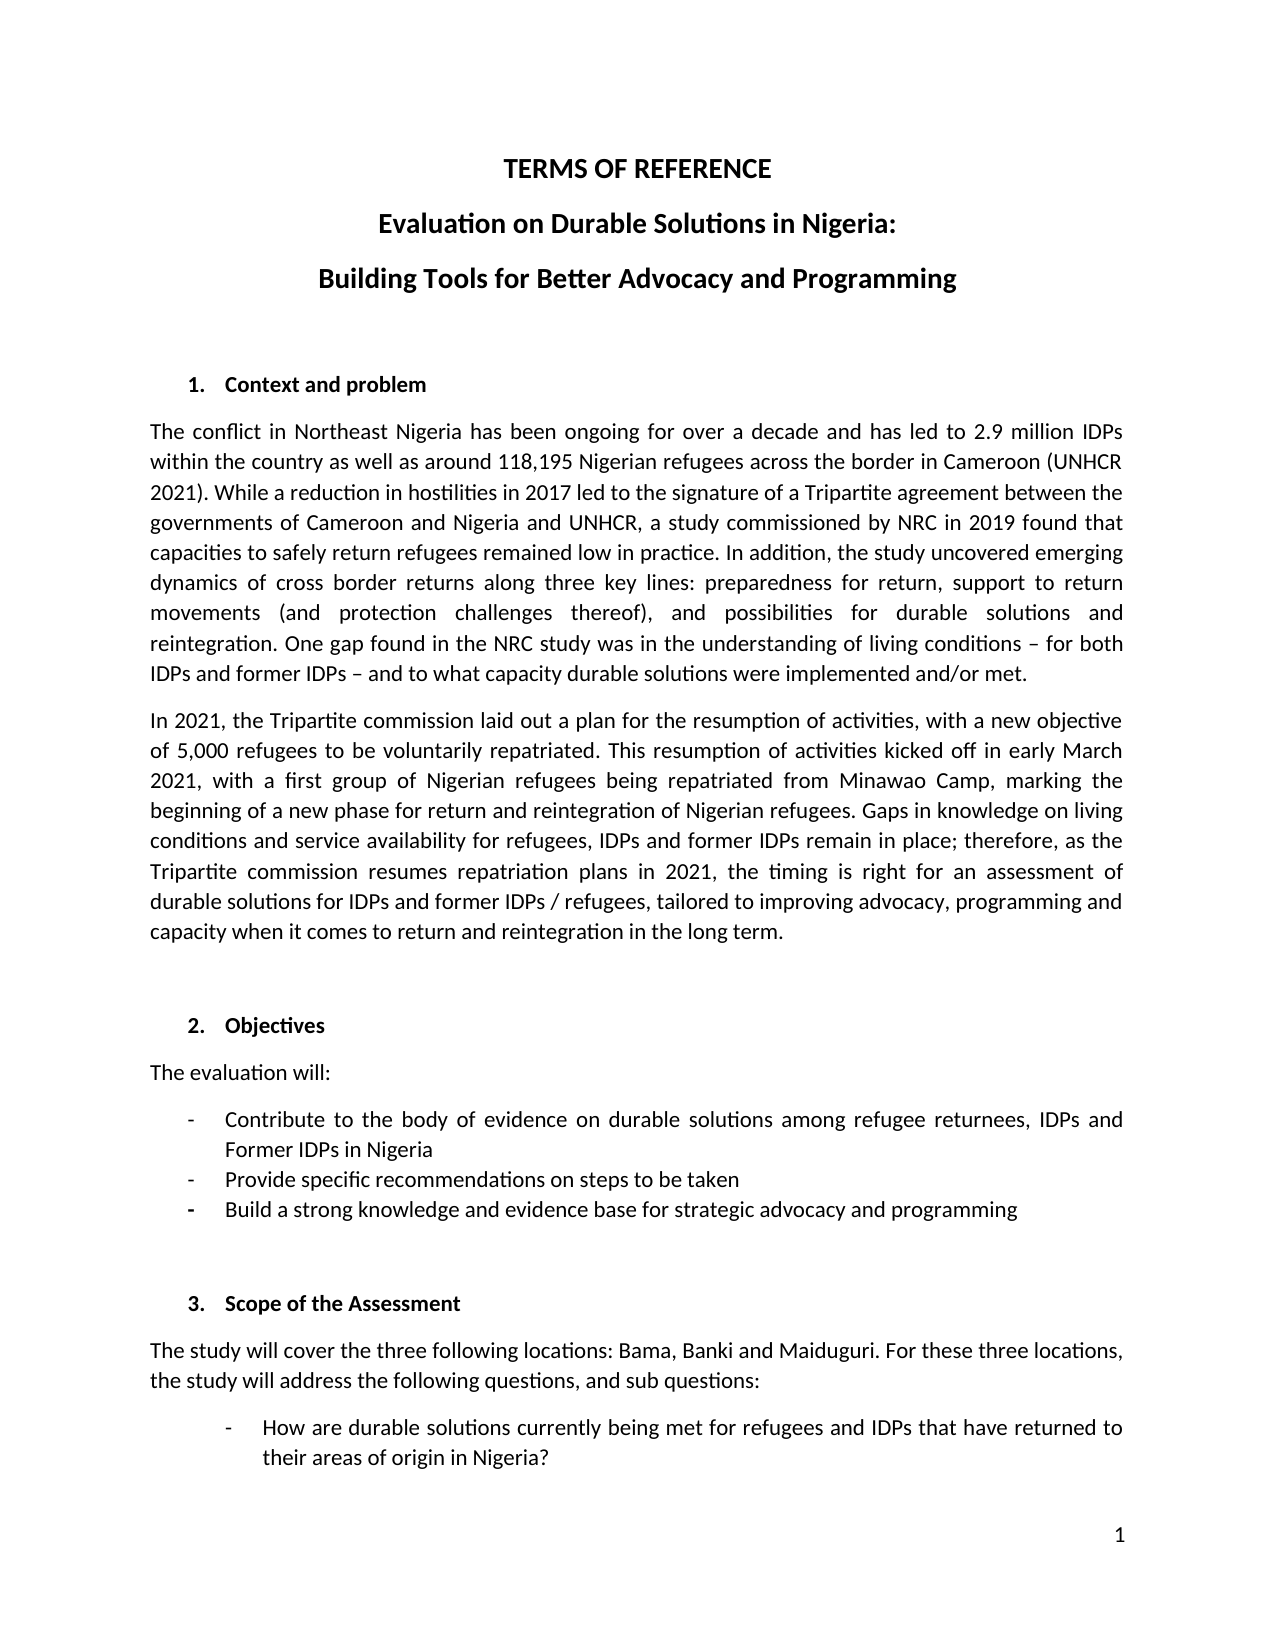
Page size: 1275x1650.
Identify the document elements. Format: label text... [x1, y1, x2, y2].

text The evaluation will: [150, 1058, 1125, 1086]
list Objectives [187, 1011, 1125, 1039]
text In 2021, the Tripartite commission laid out a plan for the resumption of activities, with a new objective of 5,000 refugees to be voluntarily repatriated. This resumption of activities kicked off in early March 2021, with a first group of Nigerian refugees being repatriated from Minawao Camp, marking the beginning of a new phase for return and reintegration of Nigerian refugees. Gaps in knowledge on living conditions and service availability for refugees, IDPs and former IDPs remain in place; therefore, as the Tripartite commission resumes repatriation plans in 2021, the timing is right for an assessment of durable solutions for IDPs and former IDPs / refugees, tailored to improving advocacy, programming and capacity when it comes to return and reintegration in the long term. [150, 706, 1125, 945]
text Evaluation on Durable Solutions in Nigeria: [150, 205, 1125, 241]
list Scope of the Assessment [187, 1289, 1125, 1317]
text TERMS OF REFERENCE [150, 150, 1125, 186]
text The conflict in Northeast Nigeria has been ongoing for over a decade and has led to 2.9 million IDPs within the country as well as around 118,195 Nigerian refugees across the border in Cameroon (UNHCR 2021). While a reduction in hostilities in 2017 led to the signature of a Tripartite agreement between the governments of Cameroon and Nigeria and UNHCR, a study commissioned by NRC in 2019 found that capacities to safely return refugees remained low in practice. In addition, the study uncovered emerging dynamics of cross border returns along three key lines: preparedness for return, support to return movements (and protection challenges thereof), and possibilities for durable solutions and reintegration. One gap found in the NRC study was in the understanding of living conditions – for both IDPs and former IDPs – and to what capacity durable solutions were implemented and/or met. [150, 417, 1125, 687]
list Context and problem [187, 370, 1125, 398]
list Build a strong knowledge and evidence base for strategic advocacy and programming [187, 1195, 1125, 1223]
text Building Tools for Better Advocacy and Programming [150, 260, 1125, 296]
list Provide specific recommendations on steps to be taken [187, 1165, 1125, 1193]
list How are durable solutions currently being met for refugees and IDPs that have returned to their areas of origin in Nigeria? [225, 1413, 1125, 1471]
list Contribute to the body of evidence on durable solutions among refugee returnees, IDPs and Former IDPs in Nigeria [187, 1105, 1125, 1163]
text The study will cover the three following locations: Bama, Banki and Maiduguri. For these three locations, the study will address the following questions, and sub questions: [150, 1336, 1125, 1394]
